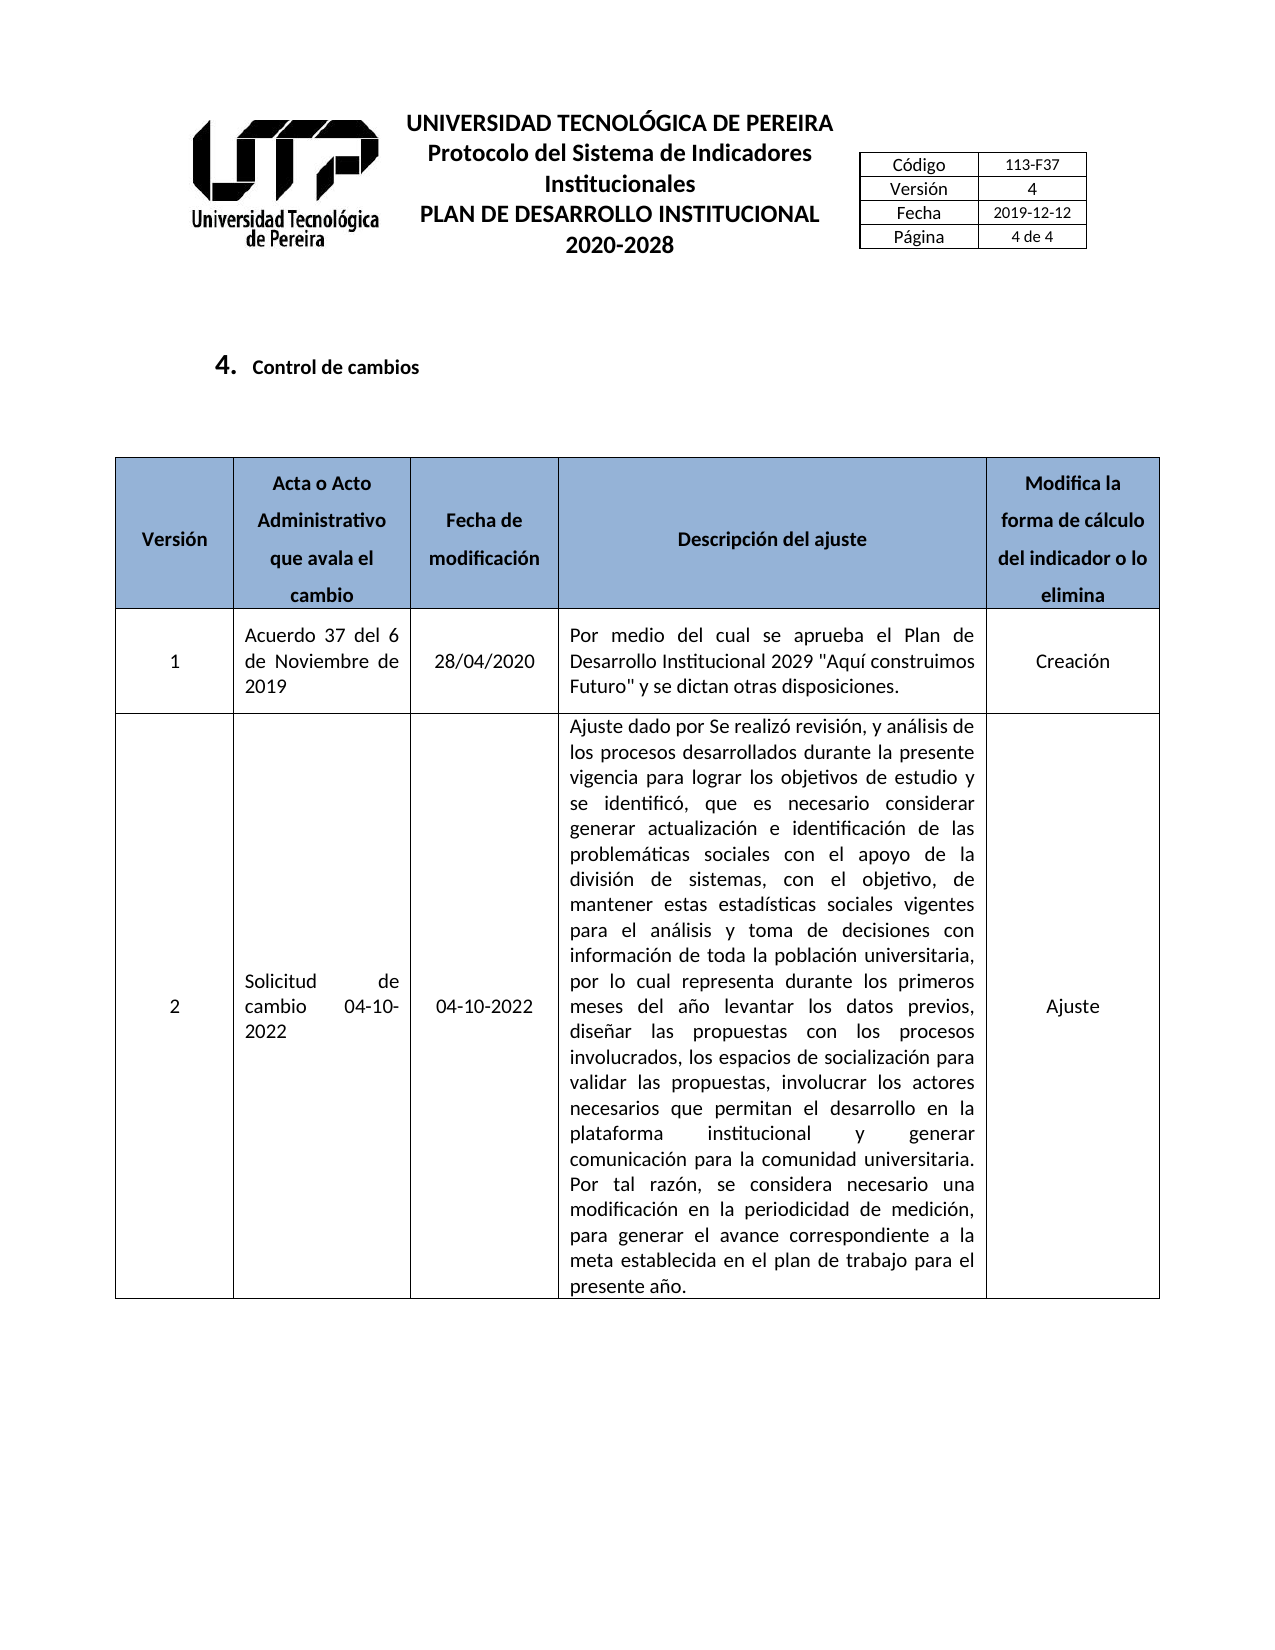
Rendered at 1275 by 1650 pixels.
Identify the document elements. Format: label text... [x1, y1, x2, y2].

table_cell 04-10-2022 [411, 714, 558, 1298]
table_cell Ajuste [987, 714, 1159, 1298]
table_cell Creación [987, 609, 1159, 713]
table_cell Solicitud de cambio 04-10-2022 [234, 714, 410, 1298]
table_cell Acuerdo 37 del 6 de Noviembre de 2019 [234, 609, 410, 713]
table_cell 2 [116, 714, 233, 1298]
table_cell Ajuste dado por Se realizó revisión, y análisis de los procesos desarrollados durante la presente vigencia para lograr los objetivos de estudio y se identificó, que es necesario considerar generar actualización e identificación de las problemáticas sociales con el apoyo de la división de sistemas, con el objetivo, de mantener estas estadísticas sociales vigentes para el análisis y toma de decisiones con información de toda la población universitaria, por lo cual representa durante los primeros meses del año levantar los datos previos, diseñar las propuestas con los procesos involucrados, los espacios de socialización para validar las propuestas, involucrar los actores necesarios que permitan el desarrollo en la plataforma institucional y generar comunicación para la comunidad universitaria. Por tal razón, se considera necesario una modificación en la periodicidad de medición, para generar el avance correspondiente a la meta establecida en el plan de trabajo para el presente año. [559, 714, 986, 1298]
table_header Fecha de modificación [411, 458, 558, 608]
table_cell 28/04/2020 [411, 609, 558, 713]
table_header Modifica la forma de cálculo del indicador o lo elimina [987, 458, 1159, 608]
table_header Versión [116, 458, 233, 608]
picture [188, 112, 382, 254]
table_header Acta o Acto Administrativo que avala el cambio [234, 458, 410, 608]
list Control de cambios [215, 346, 1098, 382]
table_header Descripción del ajuste [559, 458, 986, 608]
table_cell 1 [116, 609, 233, 713]
table_cell Por medio del cual se aprueba el Plan de Desarrollo Institucional 2029 "Aquí construimos Futuro" y se dictan otras disposiciones. [559, 609, 986, 713]
